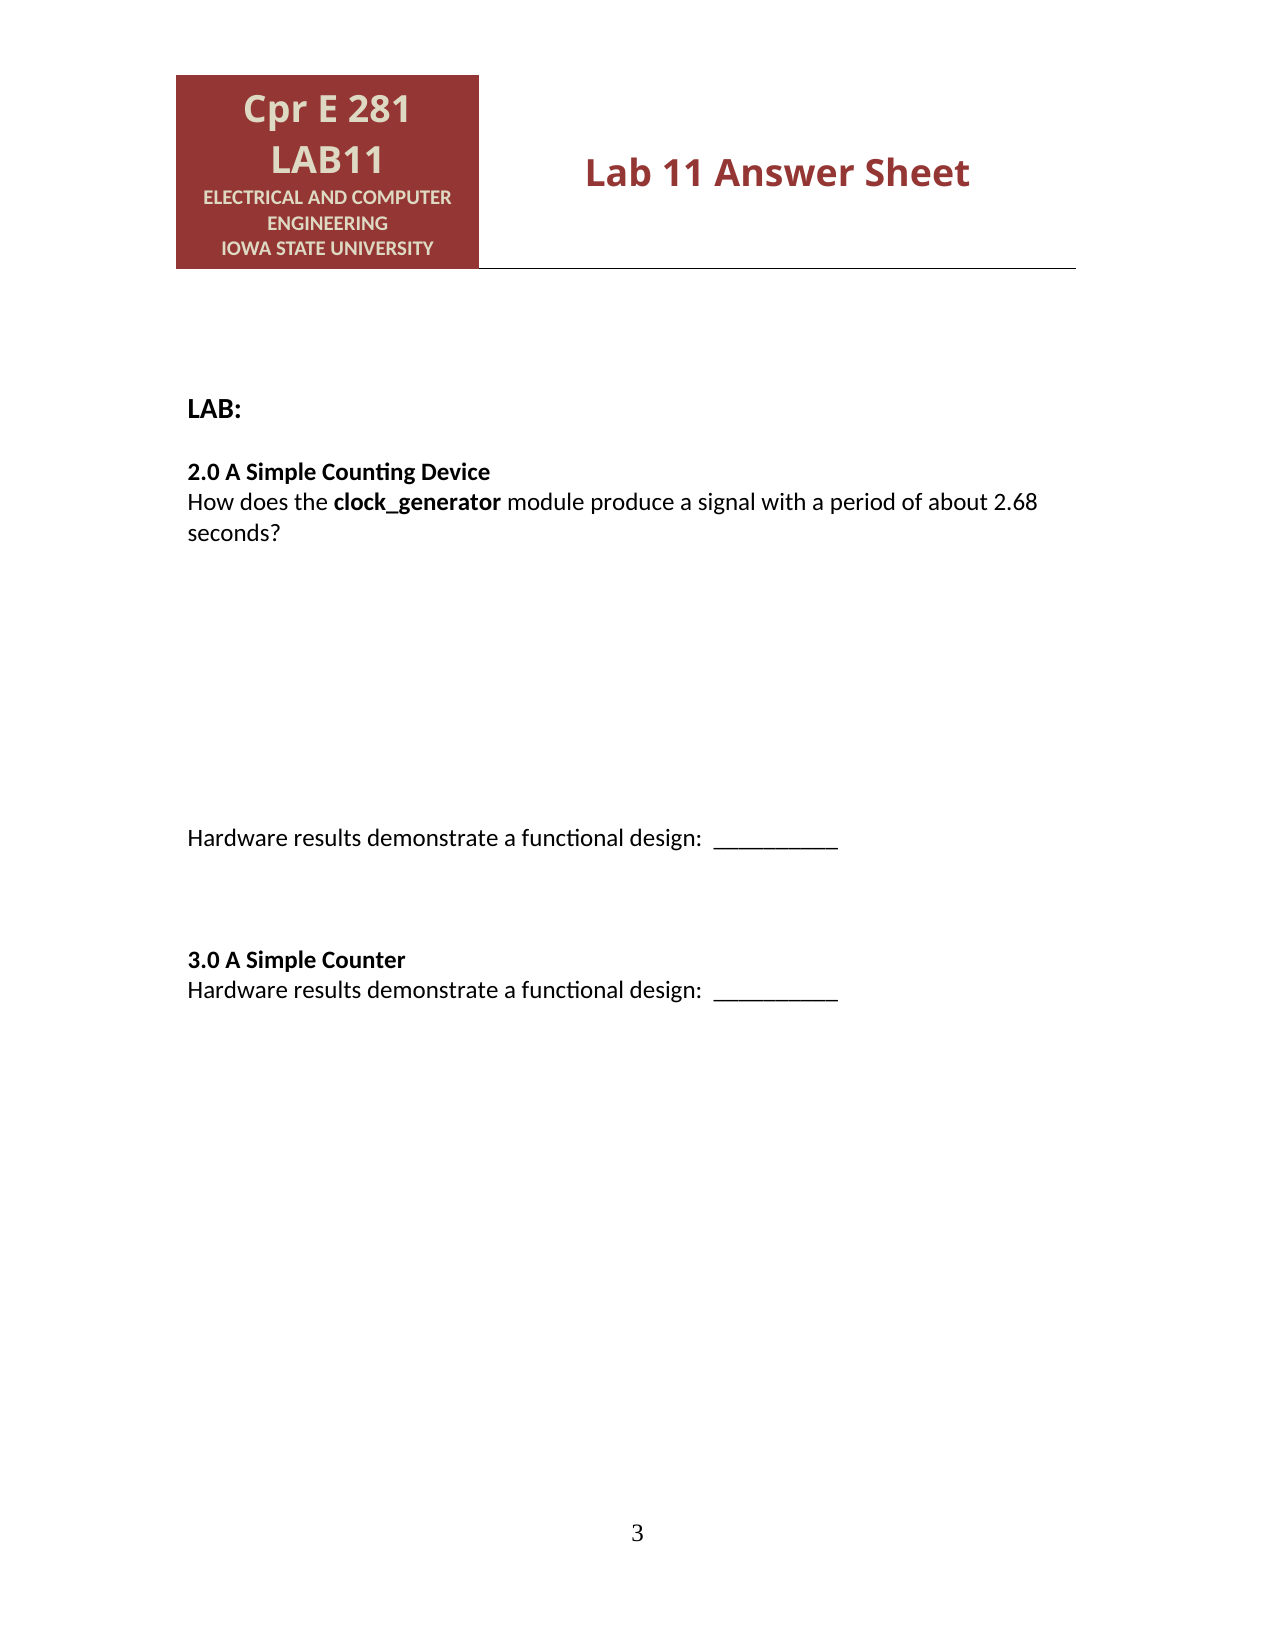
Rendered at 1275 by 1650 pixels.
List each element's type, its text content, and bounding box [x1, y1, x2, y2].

text Hardware results demonstrate a functional design: __________ [187, 975, 1087, 1005]
text 3.0 A Simple Counter [187, 944, 1087, 975]
text How does the clock_generator module produce a signal with a period of about 2.68 seconds? [187, 486, 1087, 547]
text LAB: [187, 390, 1087, 425]
text 2.0 A Simple Counting Device [187, 456, 1087, 486]
text Hardware results demonstrate a functional design: __________ [187, 822, 1087, 853]
